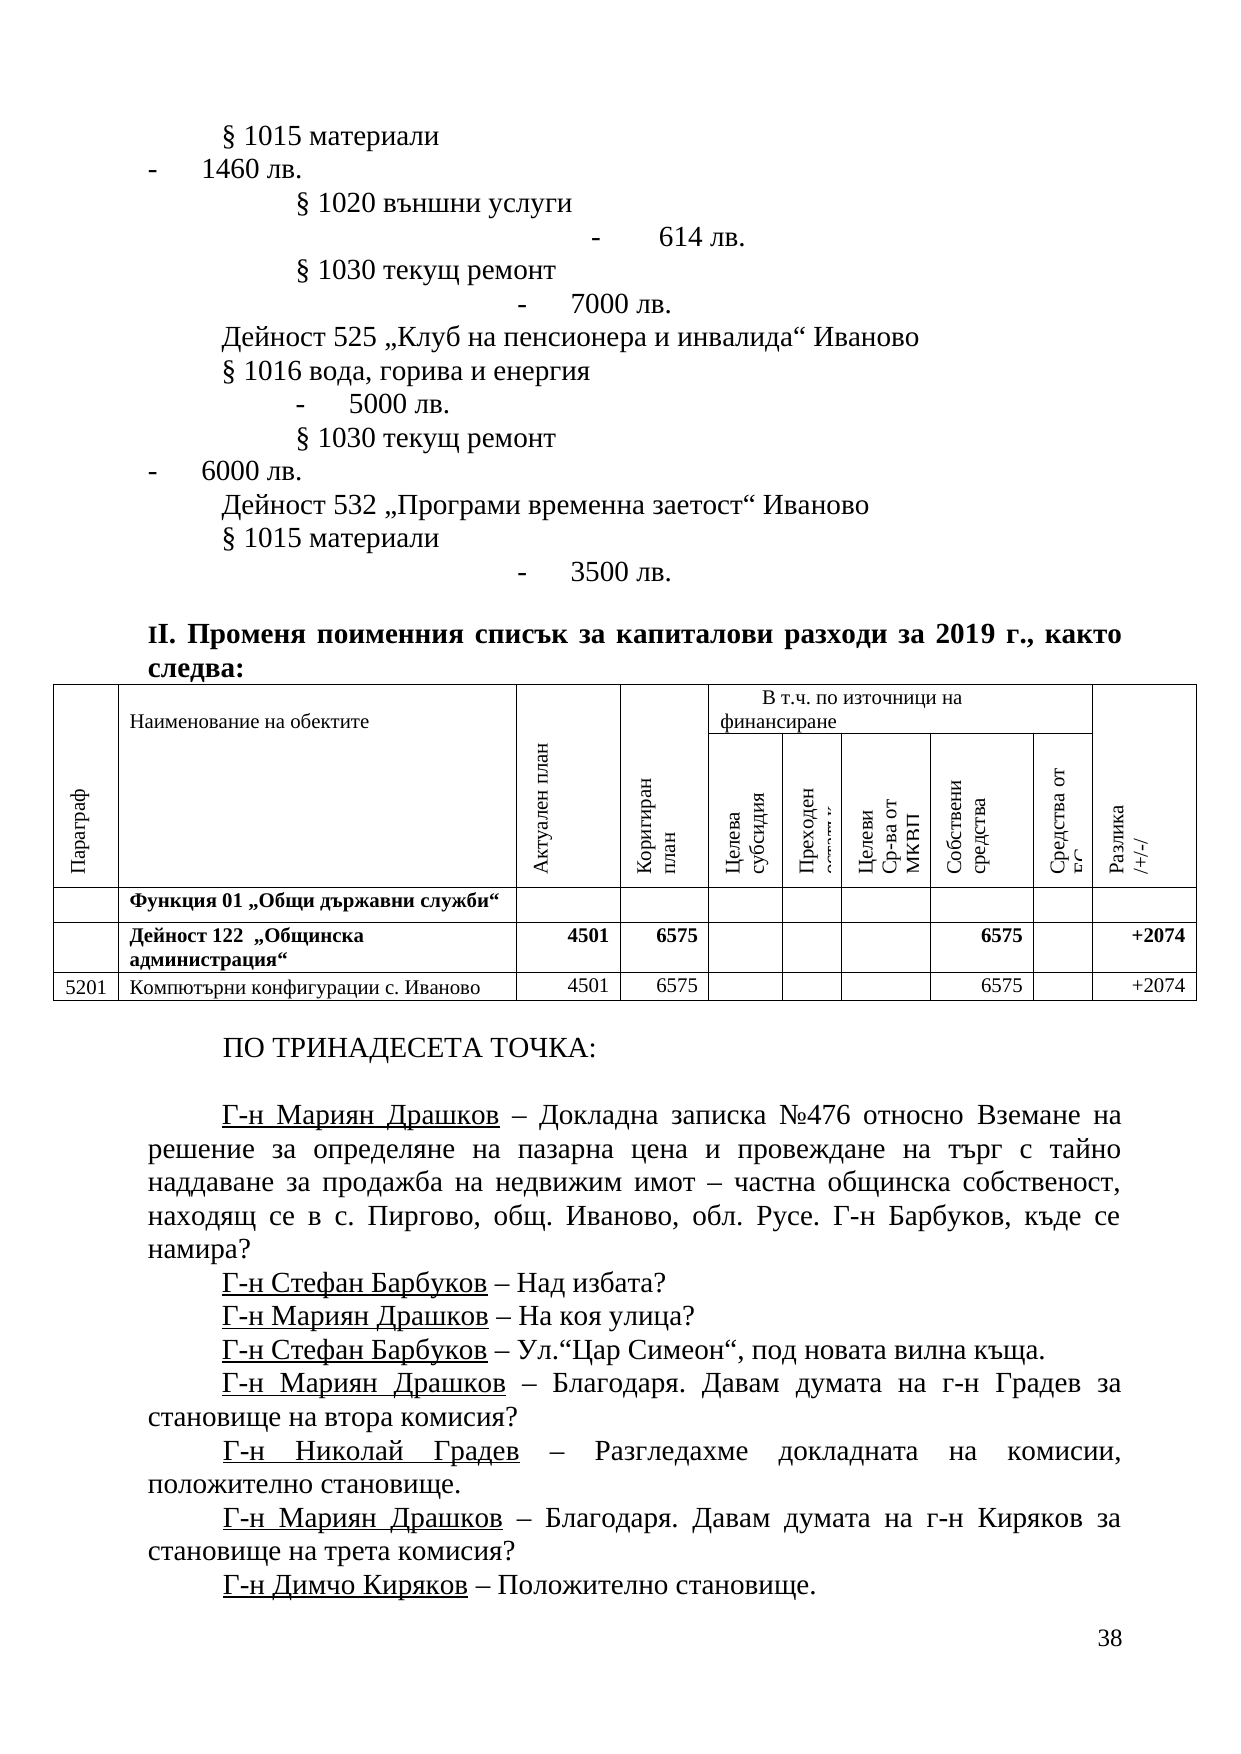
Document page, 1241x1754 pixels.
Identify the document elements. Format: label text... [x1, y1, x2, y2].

text Г-н Стефан Барбуков – Ул.“Цар Симеон“, под новата вилна къща. [148, 1332, 1122, 1366]
table_cell [517, 888, 620, 922]
table_header Наименование на обектите [119, 685, 516, 887]
table_cell [842, 923, 930, 972]
table_cell [709, 973, 782, 1000]
table_cell [1034, 923, 1092, 972]
text § 1015 материали - 1460 лв. [148, 118, 1122, 185]
table_cell [783, 923, 841, 972]
table_cell [842, 888, 930, 922]
table_cell [54, 888, 118, 922]
table_cell [1034, 888, 1092, 922]
table_header В т.ч. по източници на финансиране [709, 685, 1092, 733]
table_cell 4501 [517, 973, 620, 1000]
text § 1030 текущ ремонт - 6000 лв. [148, 420, 1122, 487]
text Г-н Стефан Барбуков – Над избата? [148, 1265, 1122, 1298]
text II. Променя поименния списък за капиталови разходи за 2019 г., както следва: [148, 616, 1122, 683]
text Г-н Мариян Драшков – Благодаря. Давам думата на г-н Градев за становище на втора комисия? [148, 1366, 1122, 1433]
table_cell 4501 [517, 923, 620, 972]
table_cell [621, 888, 708, 922]
text Г-н Мариян Драшков – Благодаря. Давам думата на г-н Киряков за становище на трета комисия? [148, 1500, 1122, 1567]
text § 1015 материали - 3500 лв. [148, 521, 1122, 588]
table_cell [783, 973, 841, 1000]
text Г-н Николай Градев – Разгледахме докладната на комисии, положително становище. [148, 1433, 1122, 1500]
table_cell Средства от ЕС [1034, 734, 1092, 887]
table_cell [783, 888, 841, 922]
text § 1020 външни услуги - 614 лв. [148, 185, 1122, 252]
text Г-н Димчо Киряков – Положително становище. [148, 1567, 1122, 1600]
table_cell 6575 [621, 973, 708, 1000]
text § 1016 вода, горива и енергия - 5000 лв. [148, 353, 1122, 420]
table_cell [709, 888, 782, 922]
table_cell [54, 923, 118, 972]
table_cell Дейност 122 „Общинска администрация“ [119, 923, 516, 972]
table_cell +2074 [1093, 973, 1196, 1000]
table_cell Целеви Ср-ва от МКВП [842, 734, 930, 887]
table_cell 6575 [621, 923, 708, 972]
text Г-н Мариян Драшков – Докладна записка №476 относно Вземане на решение за определяне на пазарна цена и провеждане на търг с тайно наддаване за продажба на недвижим имот – частна общинска собственост, находящ се в с. Пиргово, общ. Иваново, обл. Русе. Г-н Барбуков, къде се намира? [148, 1097, 1122, 1265]
table_cell 6575 [931, 923, 1033, 972]
table_cell Функция 01 „Общи държавни служби“ [119, 888, 516, 922]
text Г-н Мариян Драшков – На коя улица? [148, 1298, 1122, 1332]
table_header Коригиран план [621, 685, 708, 887]
table_cell [1093, 888, 1196, 922]
table_header Параграф [54, 685, 118, 887]
table_cell 6575 [931, 973, 1033, 1000]
table_cell [931, 888, 1033, 922]
table_cell 5201 [54, 973, 118, 1000]
table_cell [709, 923, 782, 972]
text § 1030 текущ ремонт - 7000 лв. [148, 252, 1122, 319]
table_header Актуален план [517, 685, 620, 887]
text ПО ТРИНАДЕСЕТА ТОЧКА: [148, 1030, 1122, 1064]
text Дейност 525 „Клуб на пенсионера и инвалида“ Иваново [148, 319, 1122, 353]
table_header Разлика /+/-/ [1093, 685, 1196, 887]
table_cell Целева субсидия [709, 734, 782, 887]
table_cell Преходен остатък [783, 734, 841, 887]
table_cell [1034, 973, 1092, 1000]
table_cell [842, 973, 930, 1000]
table_cell +2074 [1093, 923, 1196, 972]
table_cell Компютърни конфигурации с. Иваново [119, 973, 516, 1000]
text Дейност 532 „Програми временна заетост“ Иваново [148, 487, 1122, 521]
table_cell Собствени средства [931, 734, 1033, 887]
